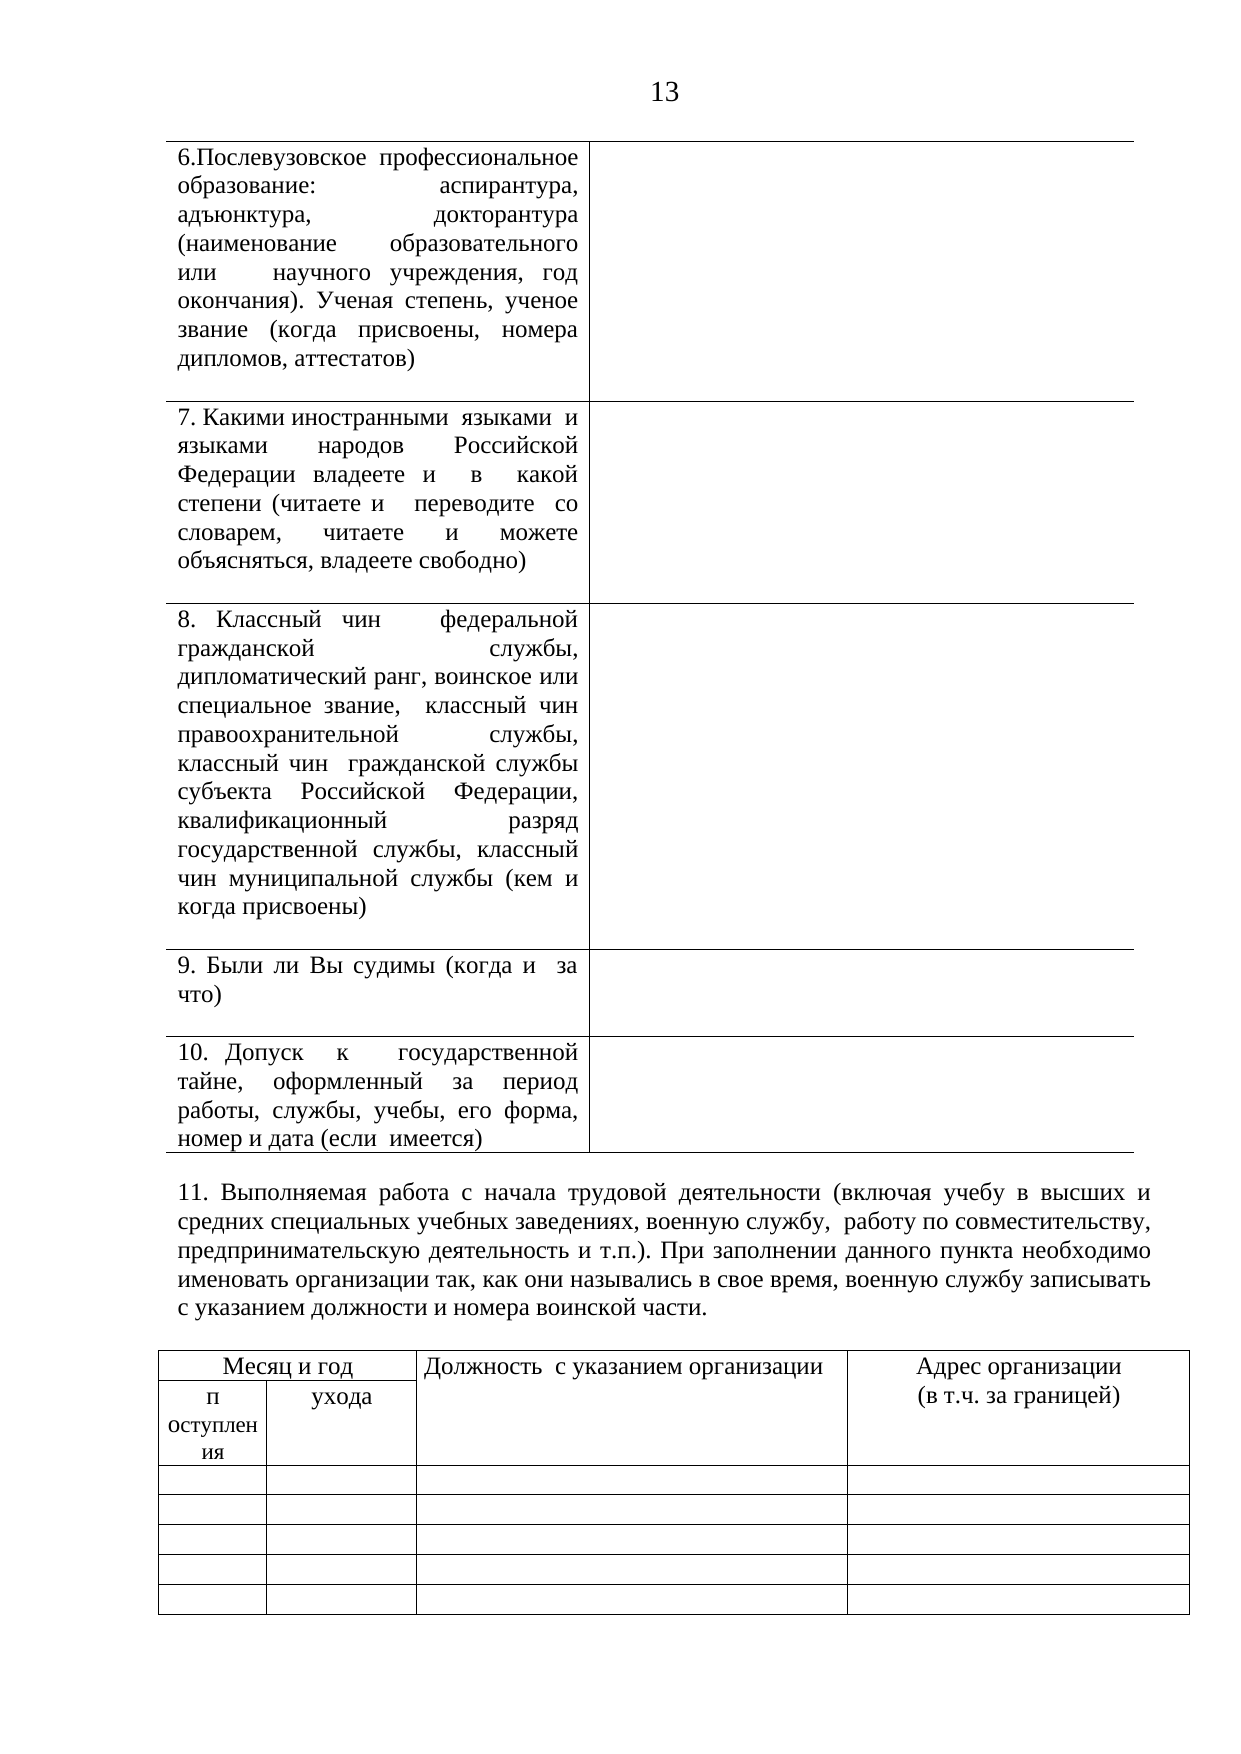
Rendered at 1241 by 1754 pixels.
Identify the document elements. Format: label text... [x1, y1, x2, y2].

table_header Адрес организации (в т.ч. за границей) [848, 1351, 1189, 1464]
table_cell [267, 1555, 416, 1584]
table_cell [159, 1555, 266, 1584]
table_cell [848, 1466, 1189, 1494]
table_cell [417, 1495, 847, 1524]
table_cell 10. Допуск к государственной тайне, оформленный за период работы, службы, учебы, его форма, номер и дата (если имеется) [166, 1037, 589, 1152]
text 11. Выполняемая работа с начала трудовой деятельности (включая учебу в высших и средних специальных учебных заведениях, военную службу, работу по совместительству, предпринимательскую деятельность и т.п.). При заполнении данного пункта необходимо именовать организации так, как они назывались в свое время, военную службу записывать с указанием должности и номера воинской части. [177, 1177, 1152, 1321]
table_cell [590, 402, 1133, 603]
table_cell 7. Какими иностранными языками и языками народов Российской Федерации владеете и в какой степени (читаете и переводите со словарем, читаете и можете объясняться, владеете свободно) [166, 402, 589, 603]
table_header Месяц и год [159, 1351, 416, 1380]
table_cell поступления [159, 1381, 266, 1464]
table_cell [159, 1585, 266, 1613]
table_cell [267, 1466, 416, 1494]
table_cell [848, 1525, 1189, 1554]
table_cell 8. Классный чин федеральной гражданской службы, дипломатический ранг, воинское или специальное звание, классный чин правоохранительной службы, классный чин гражданской службы субъекта Российской Федерации, квалификационный разряд государственной службы, классный чин муниципальной службы (кем и когда присвоены) [166, 604, 589, 949]
table_cell [848, 1495, 1189, 1524]
table_cell [590, 950, 1133, 1036]
table_cell [417, 1466, 847, 1494]
table_cell ухода [267, 1381, 416, 1464]
table_cell [417, 1585, 847, 1613]
table_cell [590, 604, 1133, 949]
table_cell [417, 1525, 847, 1554]
table_cell [590, 1037, 1133, 1152]
table_cell [848, 1555, 1189, 1584]
table_cell [159, 1495, 266, 1524]
table_cell [267, 1525, 416, 1554]
table_cell [267, 1495, 416, 1524]
table_cell [159, 1466, 266, 1494]
table_cell [590, 142, 1133, 401]
table_cell [848, 1585, 1189, 1613]
table_cell [159, 1525, 266, 1554]
table_cell 6.Послевузовское профессиональное образование: аспирантура, адъюнктура, докторантура (наименование образовательного или научного учреждения, год окончания). Ученая степень, ученое звание (когда присвоены, номера дипломов, аттестатов) [166, 142, 589, 401]
table_cell [417, 1555, 847, 1584]
table_header Должность с указанием организации [417, 1351, 847, 1464]
table_cell [267, 1585, 416, 1613]
table_cell 9. Были ли Вы судимы (когда и за что) [166, 950, 589, 1036]
